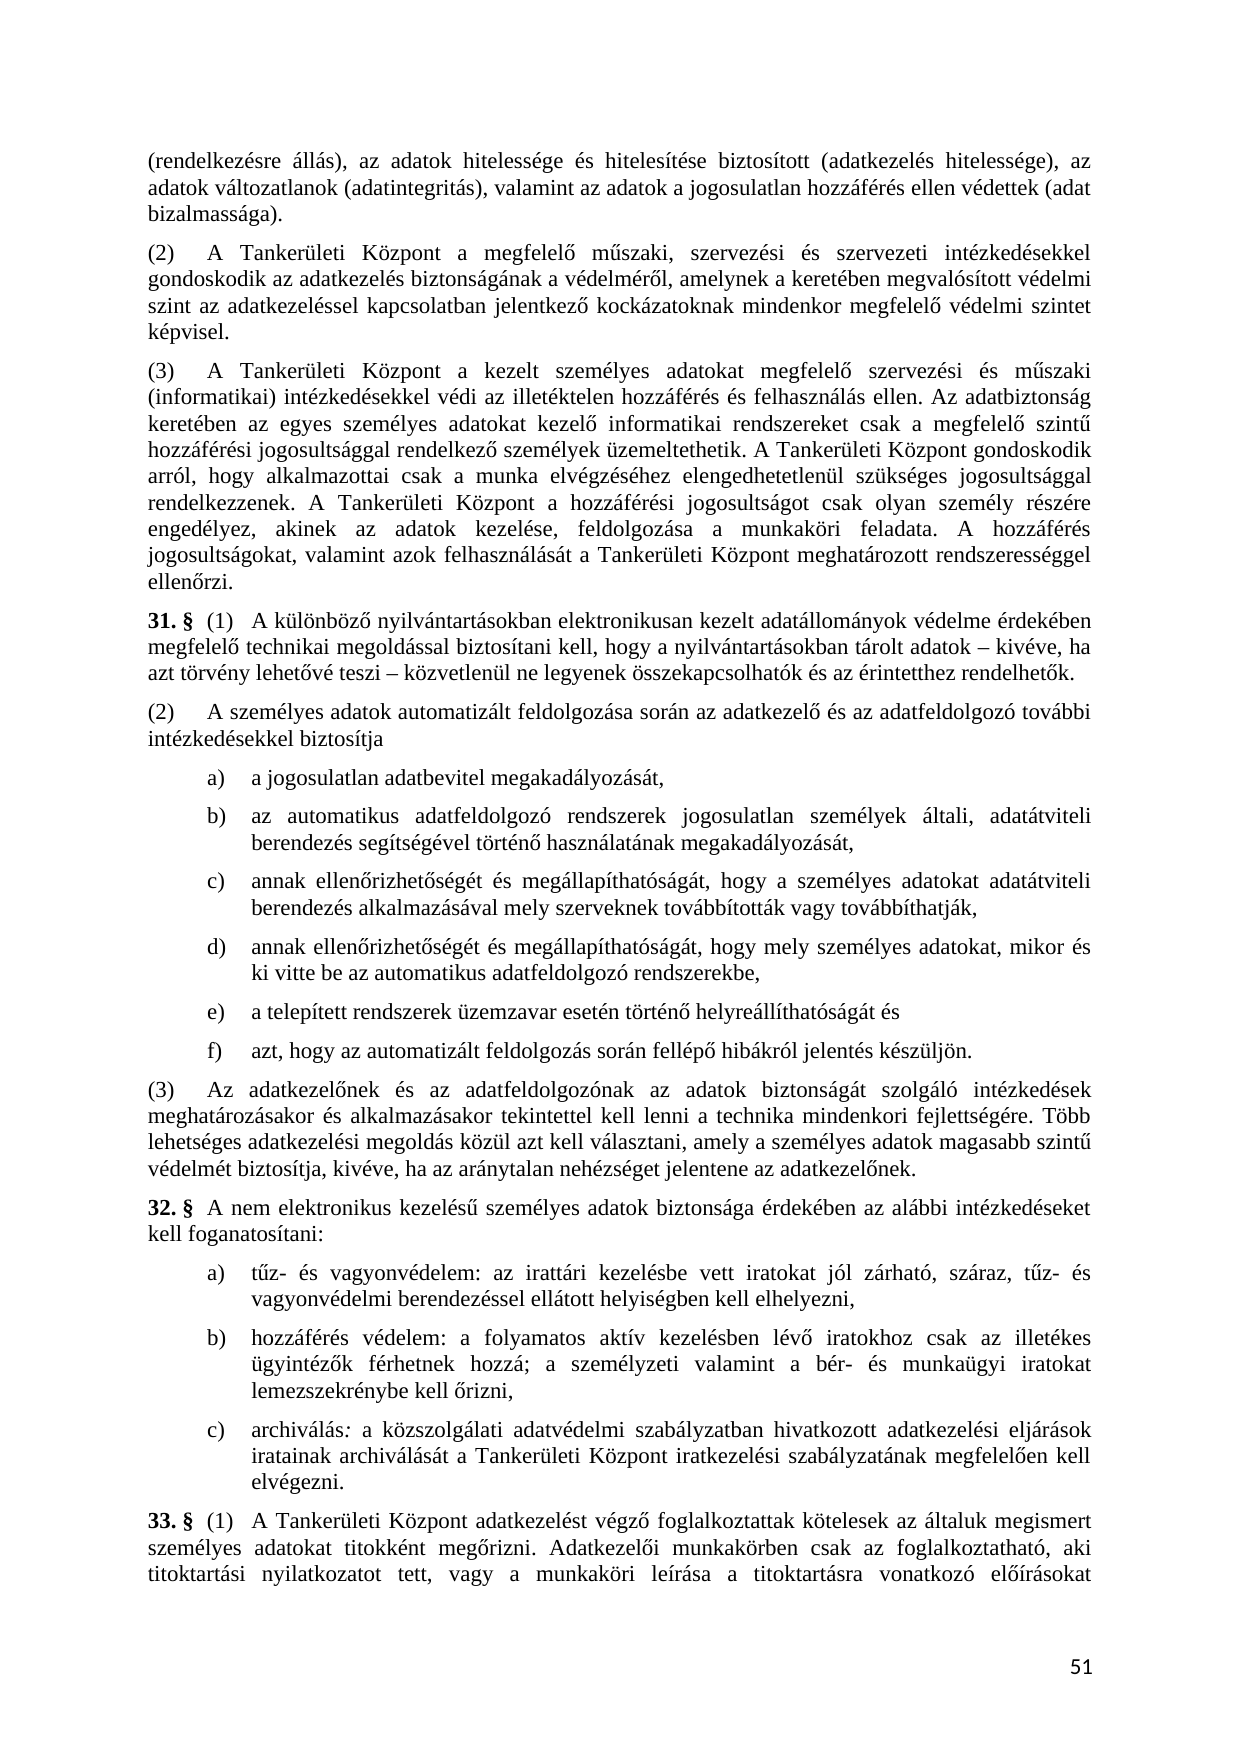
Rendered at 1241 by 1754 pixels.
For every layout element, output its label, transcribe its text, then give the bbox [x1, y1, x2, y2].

text a) a jogosulatlan adatbevitel megakadályozását, [207, 763, 1093, 790]
text (2) A személyes adatok automatizált feldolgozása során az adatkezelő és az adatfeldolgozó további intézkedésekkel biztosítja [148, 698, 1093, 751]
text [148, 1507, 1093, 1586]
text b) az automatikus adatfeldolgozó rendszerek jogosulatlan személyek általi, adatátviteli berendezés segítségével történő használatának megakadályozását, [207, 802, 1093, 855]
text 31. § (1) A különböző nyilvántartásokban elektronikusan kezelt adatállományok védelme érdekében megfelelő technikai megoldással biztosítani kell, hogy a nyilvántartásokban tárolt adatok – kivéve, ha azt törvény lehetővé teszi – közvetlenül ne legyenek összekapcsolhatók és az érintetthez rendelhetők. [148, 607, 1093, 686]
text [148, 148, 1093, 227]
text b) hozzáférés védelem: a folyamatos aktív kezelésben lévő iratokhoz csak az illetékes ügyintézők férhetnek hozzá; a személyzeti valamint a bér- és munkaügyi iratokat lemezszekrénybe kell őrizni, [207, 1324, 1093, 1403]
text (2) A Tankerületi Központ a megfelelő műszaki, szervezési és szervezeti intézkedésekkel gondoskodik az adatkezelés biztonságának a védelméről, amelynek a keretében megvalósított védelmi szint az adatkezeléssel kapcsolatban jelentkező kockázatoknak mindenkor megfelelő védelmi szintet képvisel. [148, 239, 1093, 344]
text c) archiválás: a közszolgálati adatvédelmi szabályzatban hivatkozott adatkezelési eljárások iratainak archiválását a Tankerületi Központ iratkezelési szabályzatának megfelelően kell elvégezni. [207, 1416, 1093, 1495]
text c) annak ellenőrizhetőségét és megállapíthatóságát, hogy a személyes adatokat adatátviteli berendezés alkalmazásával mely szerveknek továbbították vagy továbbíthatják, [207, 868, 1093, 920]
text e) a telepített rendszerek üzemzavar esetén történő helyreállíthatóságát és [207, 998, 1093, 1024]
text d) annak ellenőrizhetőségét és megállapíthatóságát, hogy mely személyes adatokat, mikor és ki vitte be az automatikus adatfeldolgozó rendszerekbe, [207, 933, 1093, 986]
text f) azt, hogy az automatizált feldolgozás során fellépő hibákról jelentés készüljön. [207, 1037, 1093, 1063]
text 32. § A nem elektronikus kezelésű személyes adatok biztonsága érdekében az alábbi intézkedéseket kell foganatosítani: [148, 1194, 1093, 1246]
text a) tűz- és vagyonvédelem: az irattári kezelésbe vett iratokat jól zárható, száraz, tűz- és vagyonvédelmi berendezéssel ellátott helyiségben kell elhelyezni, [207, 1259, 1093, 1312]
text (3) Az adatkezelőnek és az adatfeldolgozónak az adatok biztonságát szolgáló intézkedések meghatározásakor és alkalmazásakor tekintettel kell lenni a technika mindenkori fejlettségére. Több lehetséges adatkezelési megoldás közül azt kell választani, amely a személyes adatok magasabb szintű védelmét biztosítja, kivéve, ha az aránytalan nehézséget jelentene az adatkezelőnek. [148, 1076, 1093, 1181]
text (3) A Tankerületi Központ a kezelt személyes adatokat megfelelő szervezési és műszaki (informatikai) intézkedésekkel védi az illetéktelen hozzáférés és felhasználás ellen. Az adatbiztonság keretében az egyes személyes adatokat kezelő informatikai rendszereket csak a megfelelő szintű hozzáférési jogosultsággal rendelkező személyek üzemeltethetik. A Tankerületi Központ gondoskodik arról, hogy alkalmazottai csak a munka elvégzéséhez elengedhetetlenül szükséges jogosultsággal rendelkezzenek. A Tankerületi Központ a hozzáférési jogosultságot csak olyan személy részére engedélyez, akinek az adatok kezelése, feldolgozása a munkaköri feladata. A hozzáférés jogosultságokat, valamint azok felhasználását a Tankerületi Központ meghatározott rendszerességgel ellenőrzi. [148, 357, 1093, 594]
